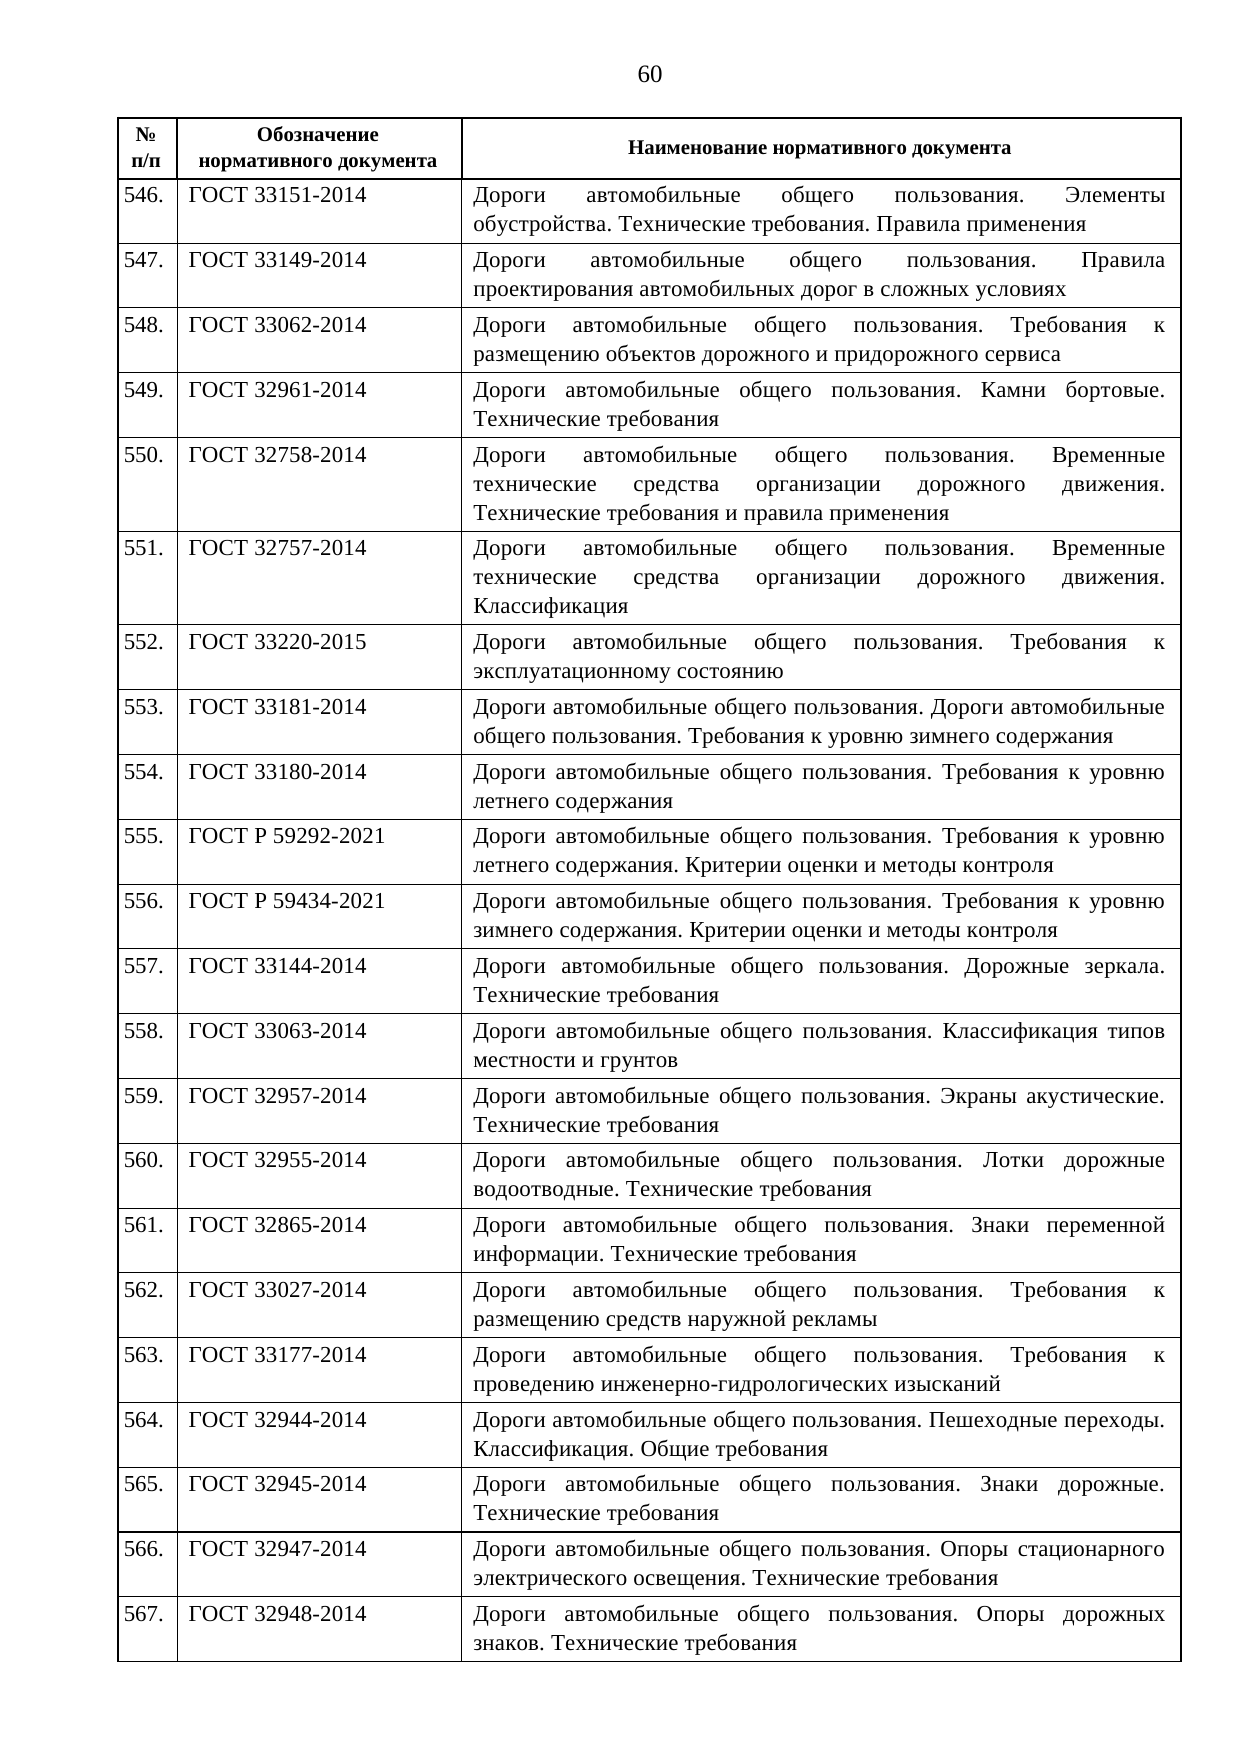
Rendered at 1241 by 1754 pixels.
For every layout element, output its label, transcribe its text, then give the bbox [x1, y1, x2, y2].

table_cell Дороги автомобильные общего пользования. Требования к размещению средств наружной рекламы [462, 1273, 1180, 1337]
table_cell ГОСТ 33027-2014 [178, 1273, 461, 1337]
table_cell ГОСТ 32945-2014 [178, 1468, 461, 1531]
table_cell Дороги автомобильные общего пользования. Опоры стационарного электрического освещения. Технические требования [462, 1533, 1180, 1596]
table_cell Дороги автомобильные общего пользования. Экраны акустические. Технические требования [462, 1079, 1180, 1143]
table_cell [119, 820, 177, 883]
table_cell [119, 1273, 177, 1337]
table_cell [119, 1079, 177, 1143]
table_cell [119, 1597, 177, 1661]
table_cell ГОСТ 33180-2014 [178, 755, 461, 819]
table_cell Дороги автомобильные общего пользования. Опоры дорожных знаков. Технические требования [462, 1597, 1180, 1661]
table_cell [119, 1209, 177, 1272]
table_cell [119, 625, 177, 689]
table_cell Дороги автомобильные общего пользования. Дорожные зеркала. Технические требования [462, 949, 1180, 1013]
table_cell Дороги автомобильные общего пользования. Временные технические средства организации дорожного движения. Технические требования и правила применения [462, 438, 1180, 531]
table_header Наименование нормативного документа [463, 119, 1180, 178]
table_cell ГОСТ 32944-2014 [178, 1403, 461, 1467]
table_cell Дороги автомобильные общего пользования. Элементы обустройства. Технические требования. Правила применения [462, 180, 1180, 242]
table_cell Дороги автомобильные общего пользования. Дороги автомобильные общего пользования. Требования к уровню зимнего содержания [462, 690, 1180, 754]
table_cell Дороги автомобильные общего пользования. Требования к проведению инженерно-гидрологических изысканий [462, 1338, 1180, 1402]
table_cell ГОСТ 32865-2014 [178, 1209, 461, 1272]
table_cell Дороги автомобильные общего пользования. Требования к уровню летнего содержания [462, 755, 1180, 819]
table_cell Дороги автомобильные общего пользования. Лотки дорожные водоотводные. Технические требования [462, 1144, 1180, 1207]
table_cell ГОСТ 32957-2014 [178, 1079, 461, 1143]
table_cell ГОСТ 32948-2014 [178, 1597, 461, 1661]
table_cell ГОСТ 32757-2014 [178, 532, 461, 624]
table_cell [119, 755, 177, 819]
table_header Обозначение нормативного документа [178, 119, 461, 178]
table_cell Дороги автомобильные общего пользования. Требования к размещению объектов дорожного и придорожного сервиса [462, 308, 1180, 372]
table_cell [119, 1014, 177, 1078]
table_cell Дороги автомобильные общего пользования. Требования к уровню летнего содержания. Критерии оценки и методы контроля [462, 820, 1180, 883]
table_cell ГОСТ 33151-2014 [178, 180, 461, 242]
table_header № п/п [119, 119, 176, 178]
table_cell Дороги автомобильные общего пользования. Знаки переменной информации. Технические требования [462, 1209, 1180, 1272]
table_cell Дороги автомобильные общего пользования. Правила проектирования автомобильных дорог в сложных условиях [462, 244, 1180, 307]
table_cell Дороги автомобильные общего пользования. Классификация типов местности и грунтов [462, 1014, 1180, 1078]
table_cell ГОСТ 33063-2014 [178, 1014, 461, 1078]
table_cell Дороги автомобильные общего пользования. Временные технические средства организации дорожного движения. Классификация [462, 532, 1180, 624]
table_cell ГОСТ 32947-2014 [178, 1533, 461, 1596]
table_cell Дороги автомобильные общего пользования. Камни бортовые. Технические требования [462, 373, 1180, 437]
table_cell [119, 949, 177, 1013]
table_cell [119, 1468, 177, 1531]
table_cell ГОСТ 32961-2014 [178, 373, 461, 437]
table_cell ГОСТ 33144-2014 [178, 949, 461, 1013]
table_cell [119, 1338, 177, 1402]
table_cell Дороги автомобильные общего пользования. Пешеходные переходы. Классификация. Общие требования [462, 1403, 1180, 1467]
table_cell Дороги автомобильные общего пользования. Требования к уровню зимнего содержания. Критерии оценки и методы контроля [462, 885, 1180, 948]
table_cell ГОСТ 33177-2014 [178, 1338, 461, 1402]
table_cell [119, 1533, 177, 1596]
table_cell ГОСТ 32758-2014 [178, 438, 461, 531]
table_cell [119, 1144, 177, 1207]
table_cell [119, 180, 177, 242]
table_cell [119, 308, 177, 372]
table_cell ГОСТ Р 59292-2021 [178, 820, 461, 883]
table_cell Дороги автомобильные общего пользования. Требования к эксплуатационному состоянию [462, 625, 1180, 689]
table_cell ГОСТ 33149-2014 [178, 244, 461, 307]
table_cell ГОСТ 33220-2015 [178, 625, 461, 689]
table_cell [119, 373, 177, 437]
table_cell [119, 244, 177, 307]
table_cell [119, 532, 177, 624]
table_cell ГОСТ 33181-2014 [178, 690, 461, 754]
table_cell ГОСТ Р 59434-2021 [178, 885, 461, 948]
table_cell [119, 885, 177, 948]
table_cell [119, 438, 177, 531]
table_cell [119, 690, 177, 754]
table_cell Дороги автомобильные общего пользования. Знаки дорожные. Технические требования [462, 1468, 1180, 1531]
table_cell [119, 1403, 177, 1467]
table_cell ГОСТ 33062-2014 [178, 308, 461, 372]
table_cell ГОСТ 32955-2014 [178, 1144, 461, 1207]
